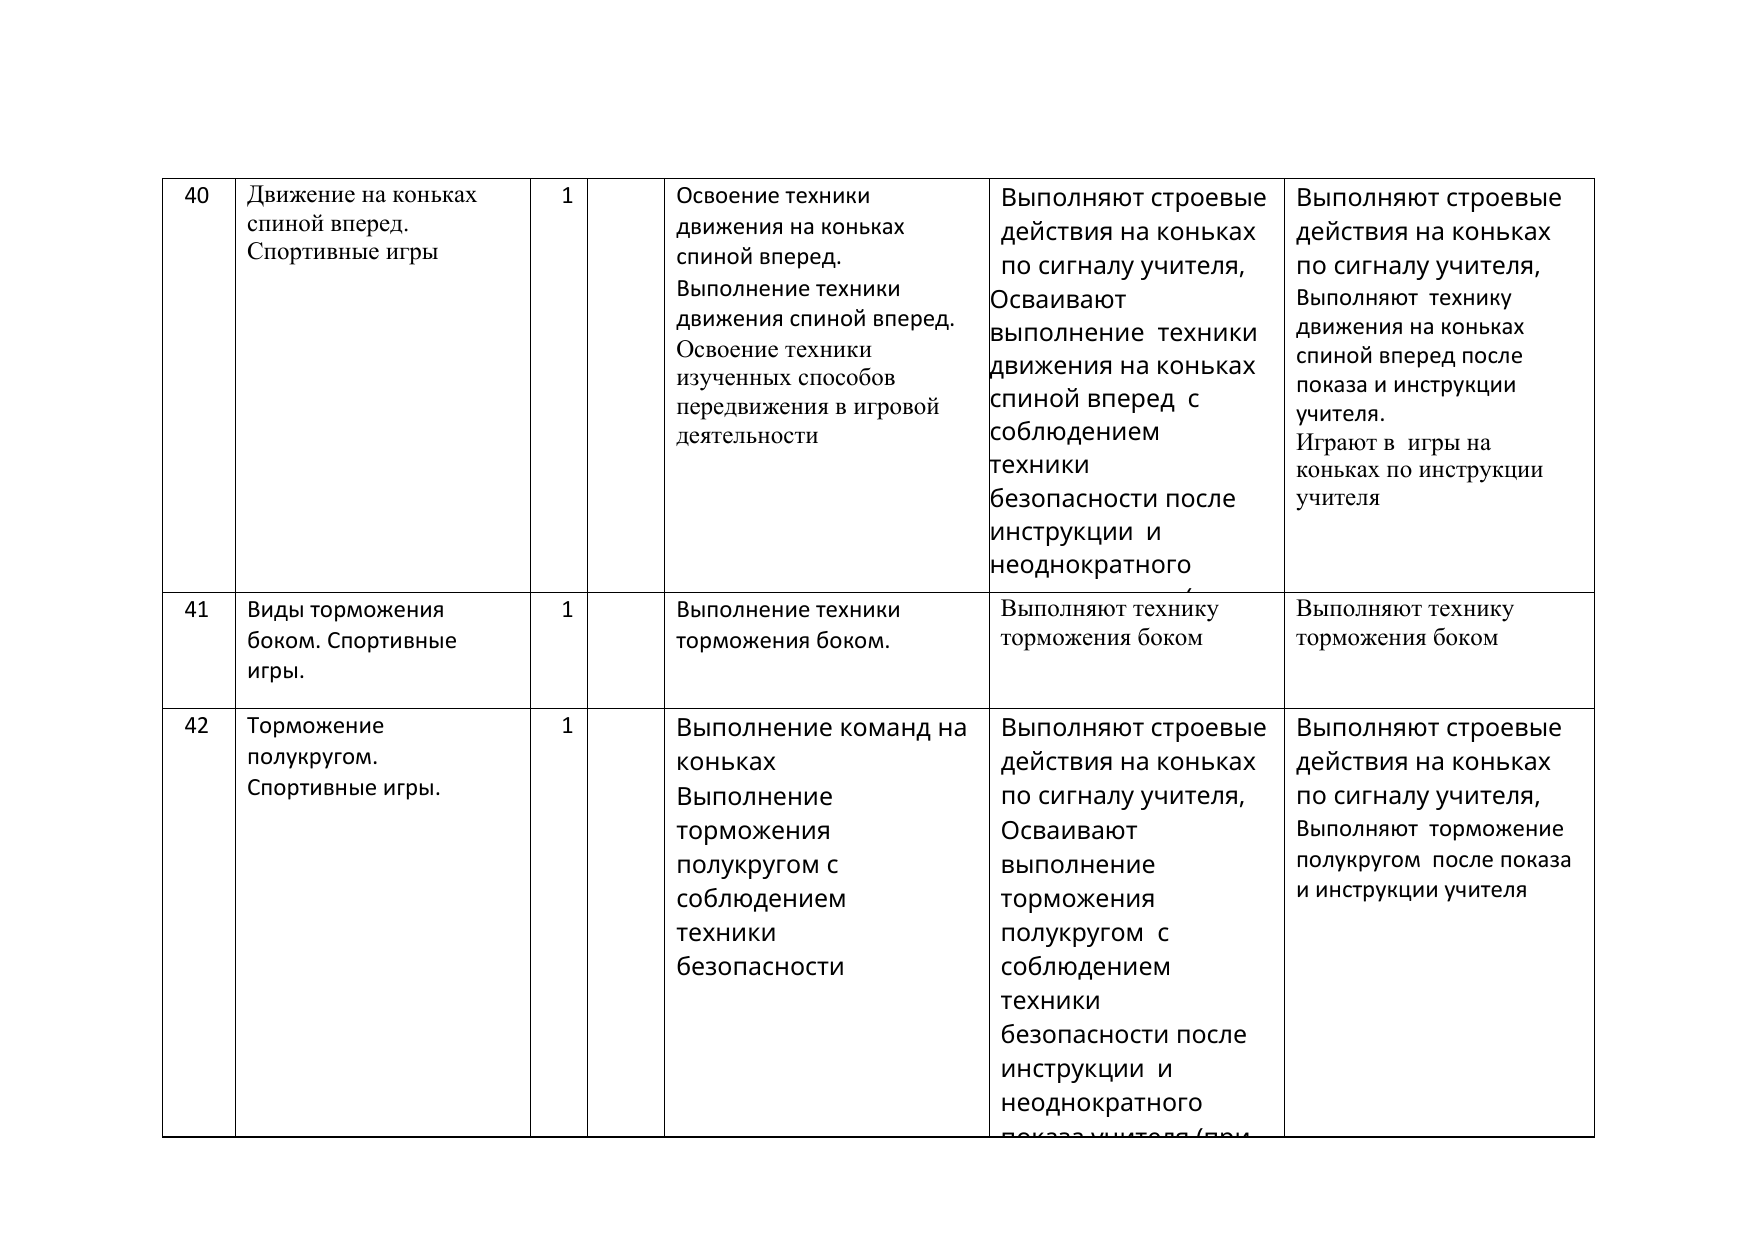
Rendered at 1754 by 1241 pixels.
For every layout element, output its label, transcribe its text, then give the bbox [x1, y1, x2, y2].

table_header Движение на коньках спиной вперед. Спортивные игры [236, 179, 530, 592]
table_header [588, 179, 664, 592]
table_cell 1 [531, 593, 587, 708]
table_cell Выполнение техники торможения боком. [665, 593, 989, 708]
table_header Выполняют строевые действия на коньках по сигналу учителя, Выполняют технику движения на коньках спиной вперед после показа и инструкции учителя. Играют в игры на коньках по инструкции учителя [1285, 179, 1594, 592]
table_cell Виды торможения боком. Спортивные игры. [236, 593, 530, 708]
table_cell Выполняют строевые действия на коньках по сигналу учителя, Осваивают выполнение торможения полукругом с соблюдением техники безопасности после инструкции и неоднократного показа учителя (при необходимости: пошаговая инструкция учителя, пооперационный контроль выполнения [990, 709, 1284, 1136]
table_cell 42 [163, 709, 235, 1136]
table_header Освоение техники движения на коньках спиной вперед. Выполнение техники движения спиной вперед. Освоение техники изученных способов передвижения в игровой деятельности [665, 179, 989, 592]
table_cell 1 [531, 709, 587, 1136]
table_cell Выполняют технику торможения боком [1285, 593, 1594, 708]
table_header 1 [531, 179, 587, 592]
table_header 40 [163, 179, 235, 592]
table_cell [588, 709, 664, 1136]
table_header Выполняют строевые действия на коньках по сигналу учителя, Осваивают выполнение техники движения на коньках спиной вперед с соблюдением техники безопасности после инструкции и неоднократного показа учителя (при необходимости: пошаговая инструкция учителя [990, 179, 1284, 592]
table_cell Выполнение команд на коньках Выполнение торможения полукругом с соблюдением техники безопасности [665, 709, 989, 1136]
table_cell [588, 593, 664, 708]
table_cell Торможение полукругом. Спортивные игры. [236, 709, 530, 1136]
table_cell 41 [163, 593, 235, 708]
table_cell Выполняют технику торможения боком [990, 593, 1284, 708]
table_cell Выполняют строевые действия на коньках по сигналу учителя, Выполняют торможение полукругом после показа и инструкции учителя [1285, 709, 1594, 1136]
